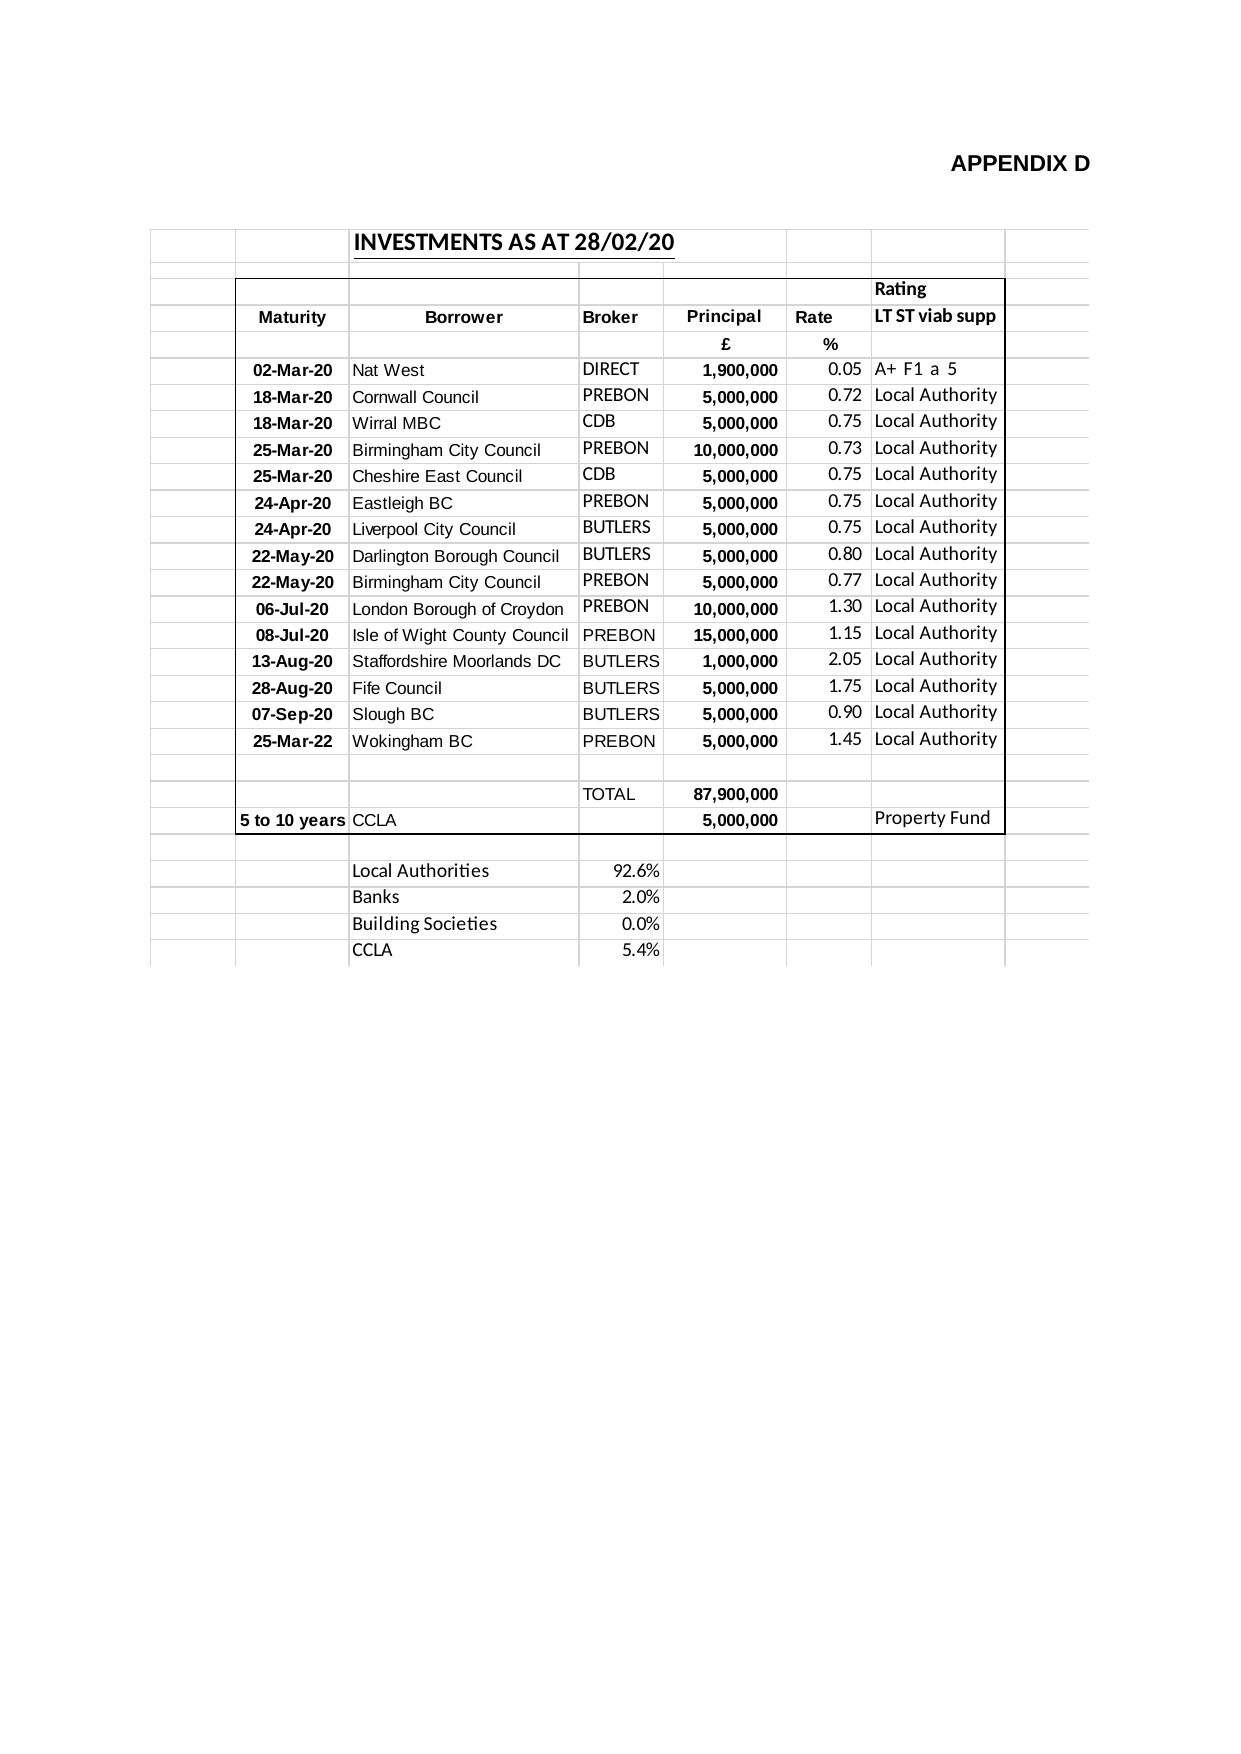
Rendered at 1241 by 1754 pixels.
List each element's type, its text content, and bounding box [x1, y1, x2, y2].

text APPENDIX D [150, 150, 1090, 176]
